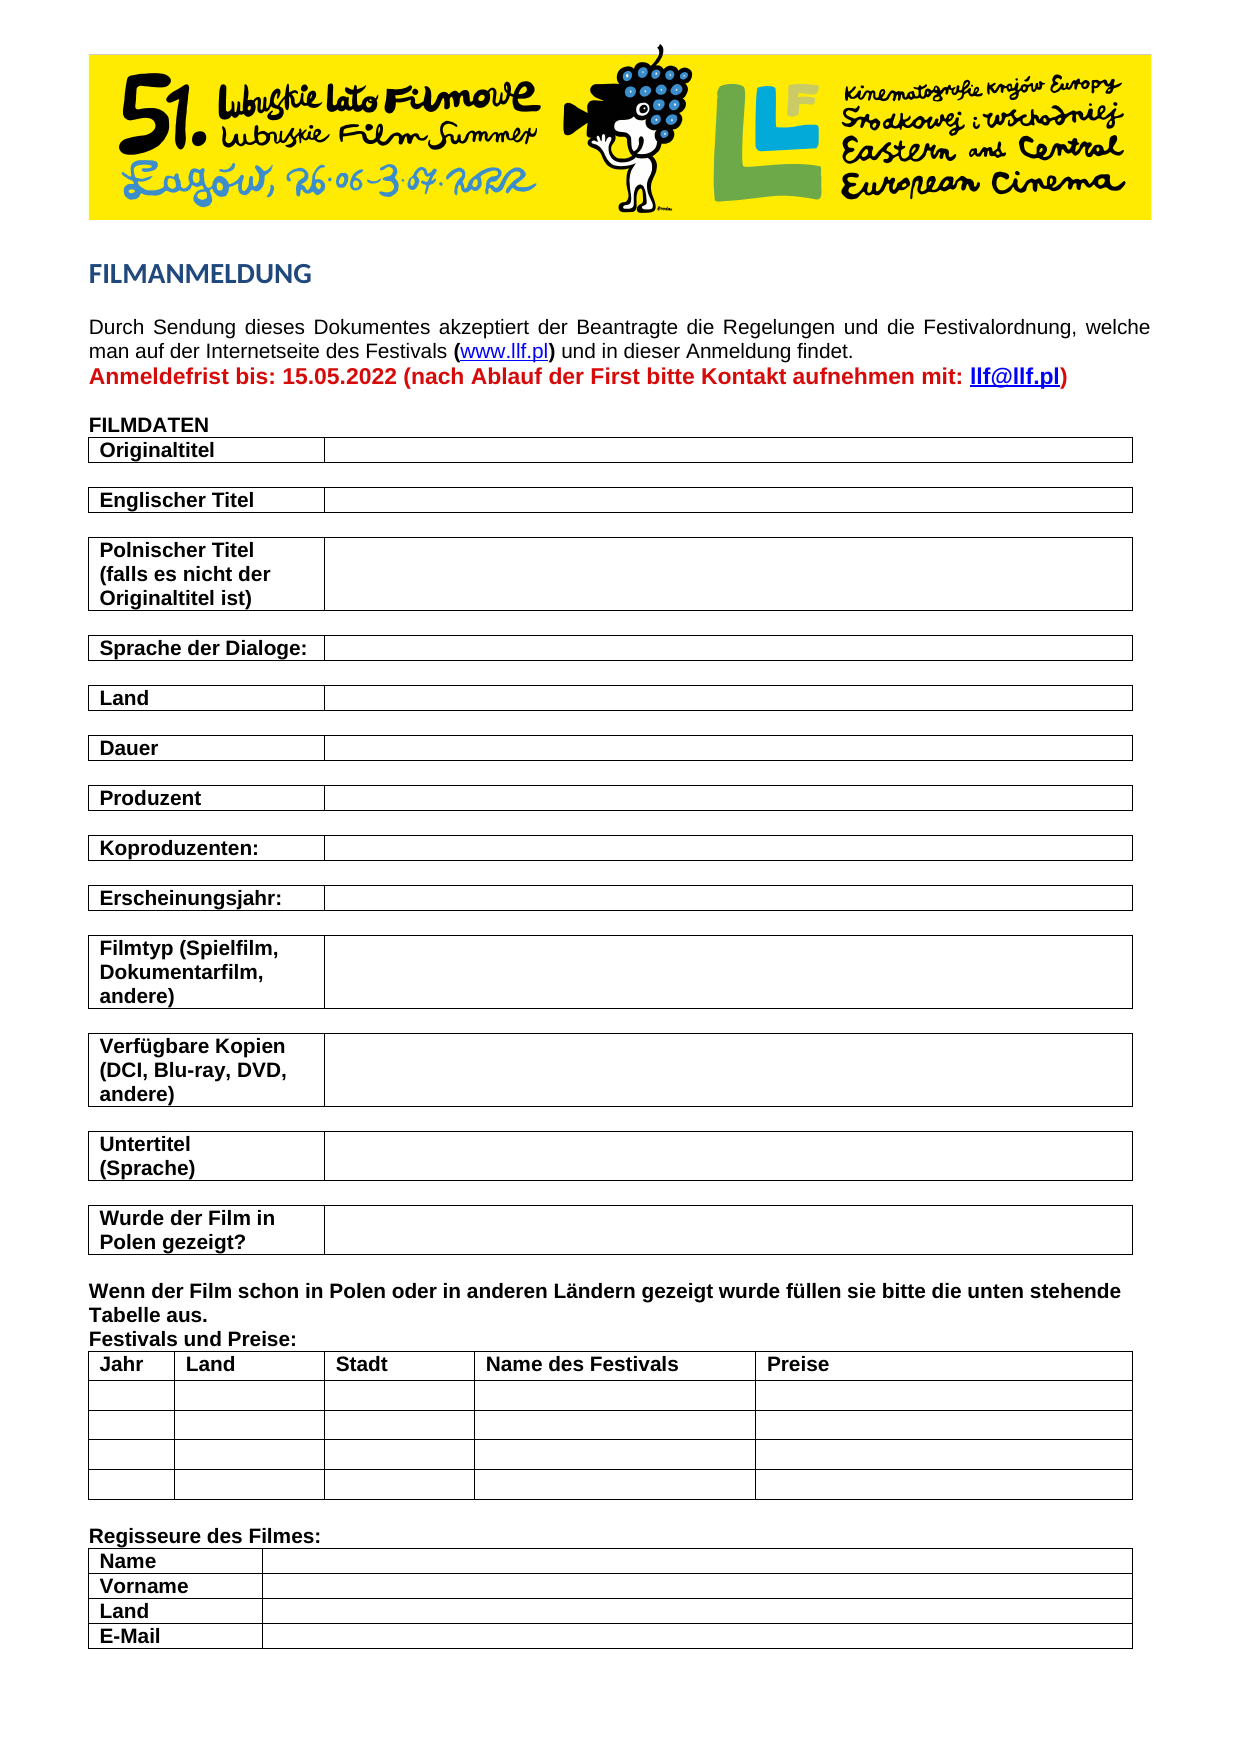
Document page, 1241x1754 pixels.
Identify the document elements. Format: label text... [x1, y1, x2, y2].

table_header Originaltitel [89, 438, 324, 462]
table_header [325, 736, 1132, 760]
table_header Stadt [325, 1352, 474, 1380]
table_header [325, 1132, 1132, 1180]
table_cell [475, 1381, 755, 1410]
table_cell [475, 1470, 755, 1498]
table_header Koproduzenten: [89, 836, 324, 860]
table_cell Vorname [89, 1574, 262, 1597]
table_header Sprache der Dialoge: [89, 636, 324, 660]
table_header Produzent [89, 786, 324, 810]
table_header [325, 836, 1132, 860]
table_cell [756, 1440, 1132, 1469]
table_cell [475, 1411, 755, 1439]
table_cell [175, 1440, 324, 1469]
table_header [325, 686, 1132, 710]
table_cell [263, 1574, 1132, 1597]
table_header Name des Festivals [475, 1352, 755, 1380]
table_header [325, 786, 1132, 810]
table_header Untertitel (Sprache) [89, 1132, 324, 1180]
table_cell [89, 1411, 174, 1439]
table_header [325, 538, 1132, 610]
table_header Verfügbare Kopien (DCI, Blu-ray, DVD, andere) [89, 1034, 324, 1106]
table_header [325, 936, 1132, 1008]
table_header Polnischer Titel (falls es nicht der Originaltitel ist) [89, 538, 324, 610]
table_cell [756, 1381, 1132, 1410]
text Festivals und Preise: [89, 1327, 1152, 1351]
table_header [325, 1206, 1132, 1254]
table_cell [325, 1470, 474, 1498]
table_header Dauer [89, 736, 324, 760]
table_header Land [89, 686, 324, 710]
table_header Preise [756, 1352, 1132, 1380]
table_header Erscheinungsjahr: [89, 886, 324, 910]
table_header Filmtyp (Spielfilm, Dokumentarfilm, andere) [89, 936, 324, 1008]
table_cell [89, 1470, 174, 1498]
table_cell [89, 1381, 174, 1410]
table_cell [325, 1440, 474, 1469]
table_header [325, 886, 1132, 910]
table_header Englischer Titel [89, 488, 324, 512]
table_cell [325, 1381, 474, 1410]
table_header [325, 438, 1132, 462]
table_cell [756, 1411, 1132, 1439]
text FILMANMELDUNG [89, 255, 1152, 291]
text Regisseure des Filmes: [89, 1523, 1152, 1547]
table_cell [89, 1440, 174, 1469]
table_cell Land [89, 1599, 262, 1622]
table_header [325, 636, 1132, 660]
table_header Name [89, 1549, 262, 1572]
table_cell [475, 1440, 755, 1469]
table_header [325, 488, 1132, 512]
table_cell [263, 1599, 1132, 1622]
table_header [325, 1034, 1132, 1106]
table_cell [175, 1411, 324, 1439]
table_cell [175, 1381, 324, 1410]
table_cell [756, 1470, 1132, 1498]
table_cell [263, 1624, 1132, 1647]
table_header Jahr [89, 1352, 174, 1380]
text Durch Sendung dieses Dokumentes akzeptiert der Beantragte die Regelungen und die Festivalordnung, welche man auf der Internetseite des Festivals (www.llf.pl) und in dieser Anmeldung findet. [89, 315, 1152, 363]
table_header [263, 1549, 1132, 1572]
text FILMDATEN [89, 413, 1152, 437]
text Anmeldefrist bis: 15.05.2022 (nach Ablauf der First bitte Kontakt aufnehmen mit: llf@llf.pl) [89, 363, 1152, 389]
table_cell [175, 1470, 324, 1498]
table_header Wurde der Film in Polen gezeigt? [89, 1206, 324, 1254]
table_header Land [175, 1352, 324, 1380]
text Wenn der Film schon in Polen oder in anderen Ländern gezeigt wurde füllen sie bitte die unten stehende Tabelle aus. [89, 1279, 1152, 1327]
table_cell E-Mail [89, 1624, 262, 1647]
table_cell [325, 1411, 474, 1439]
